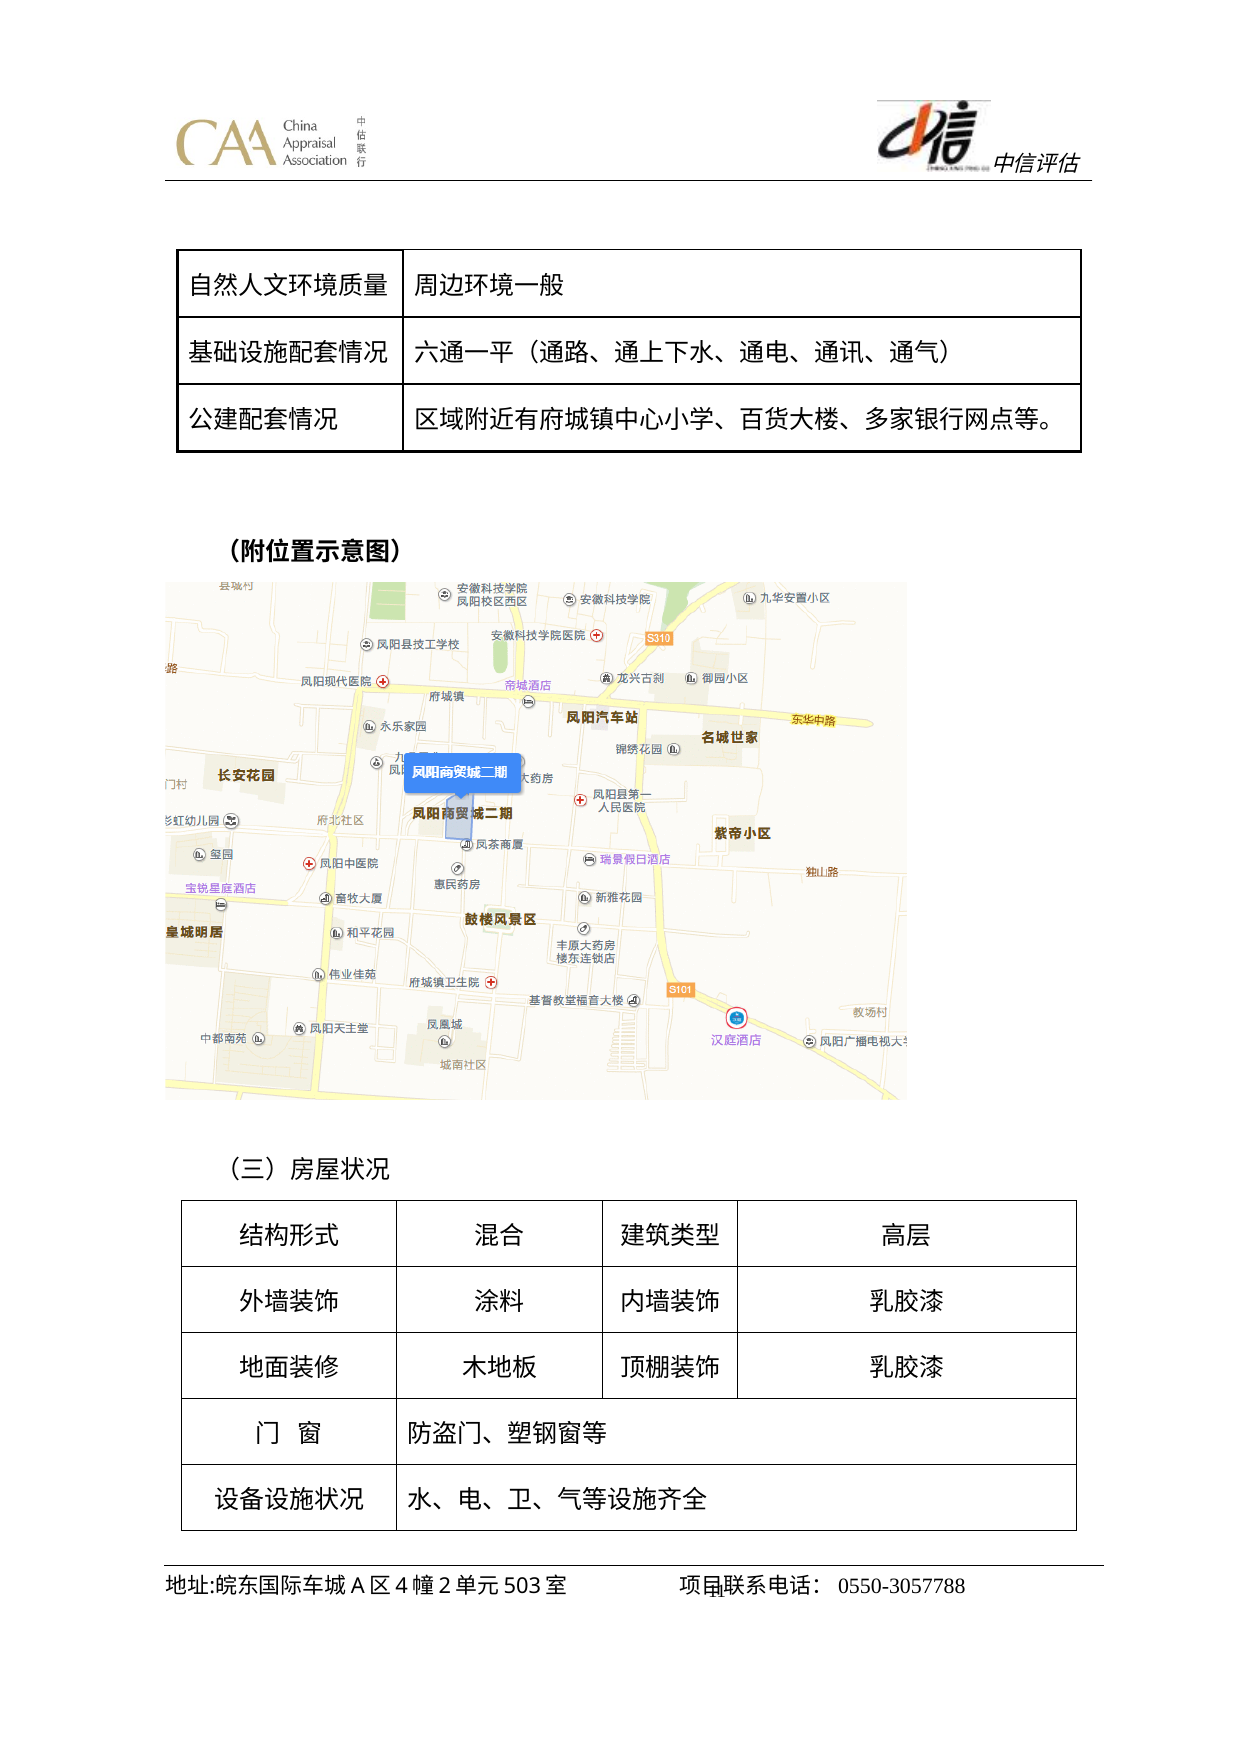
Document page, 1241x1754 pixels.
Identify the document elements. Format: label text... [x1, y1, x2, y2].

table_cell 涂料 [397, 1267, 602, 1332]
table_cell 六通一平（通路、通上下水、通电、通讯、通气） [404, 318, 1080, 383]
picture [165, 582, 907, 1100]
table_cell 顶棚装饰 [603, 1333, 737, 1398]
table_cell 防盗门、塑钢窗等 [397, 1399, 1076, 1464]
text （附位置示意图） [165, 517, 1092, 582]
picture [877, 100, 991, 172]
table_cell 周边环境一般 [404, 250, 1080, 316]
table_cell 外墙装饰 [182, 1267, 396, 1332]
table_cell 区域附近有府城镇中心小学、百货大楼、多家银行网点等。 [404, 385, 1080, 450]
table_header 高层 [738, 1201, 1076, 1266]
table_cell 乳胶漆 [738, 1333, 1076, 1398]
table_header 混合 [397, 1201, 602, 1266]
table_header 结构形式 [182, 1201, 396, 1266]
table_cell 自然人文环境质量 [179, 251, 402, 316]
table_cell 水、电、卫、气等设施齐全 [397, 1465, 1076, 1530]
table_cell 基础设施配套情况 [179, 318, 402, 383]
picture [164, 107, 383, 174]
table_cell 乳胶漆 [738, 1267, 1076, 1332]
table_header 建筑类型 [603, 1201, 737, 1266]
table_cell 木地板 [397, 1333, 602, 1398]
text （三）房屋状况 [165, 1135, 1092, 1200]
table_cell 设备设施状况 [182, 1465, 396, 1530]
table_cell 公建配套情况 [179, 385, 402, 450]
table_cell 门 窗 [182, 1399, 396, 1464]
table_cell 地面装修 [182, 1333, 396, 1398]
table_cell 内墙装饰 [603, 1267, 737, 1332]
